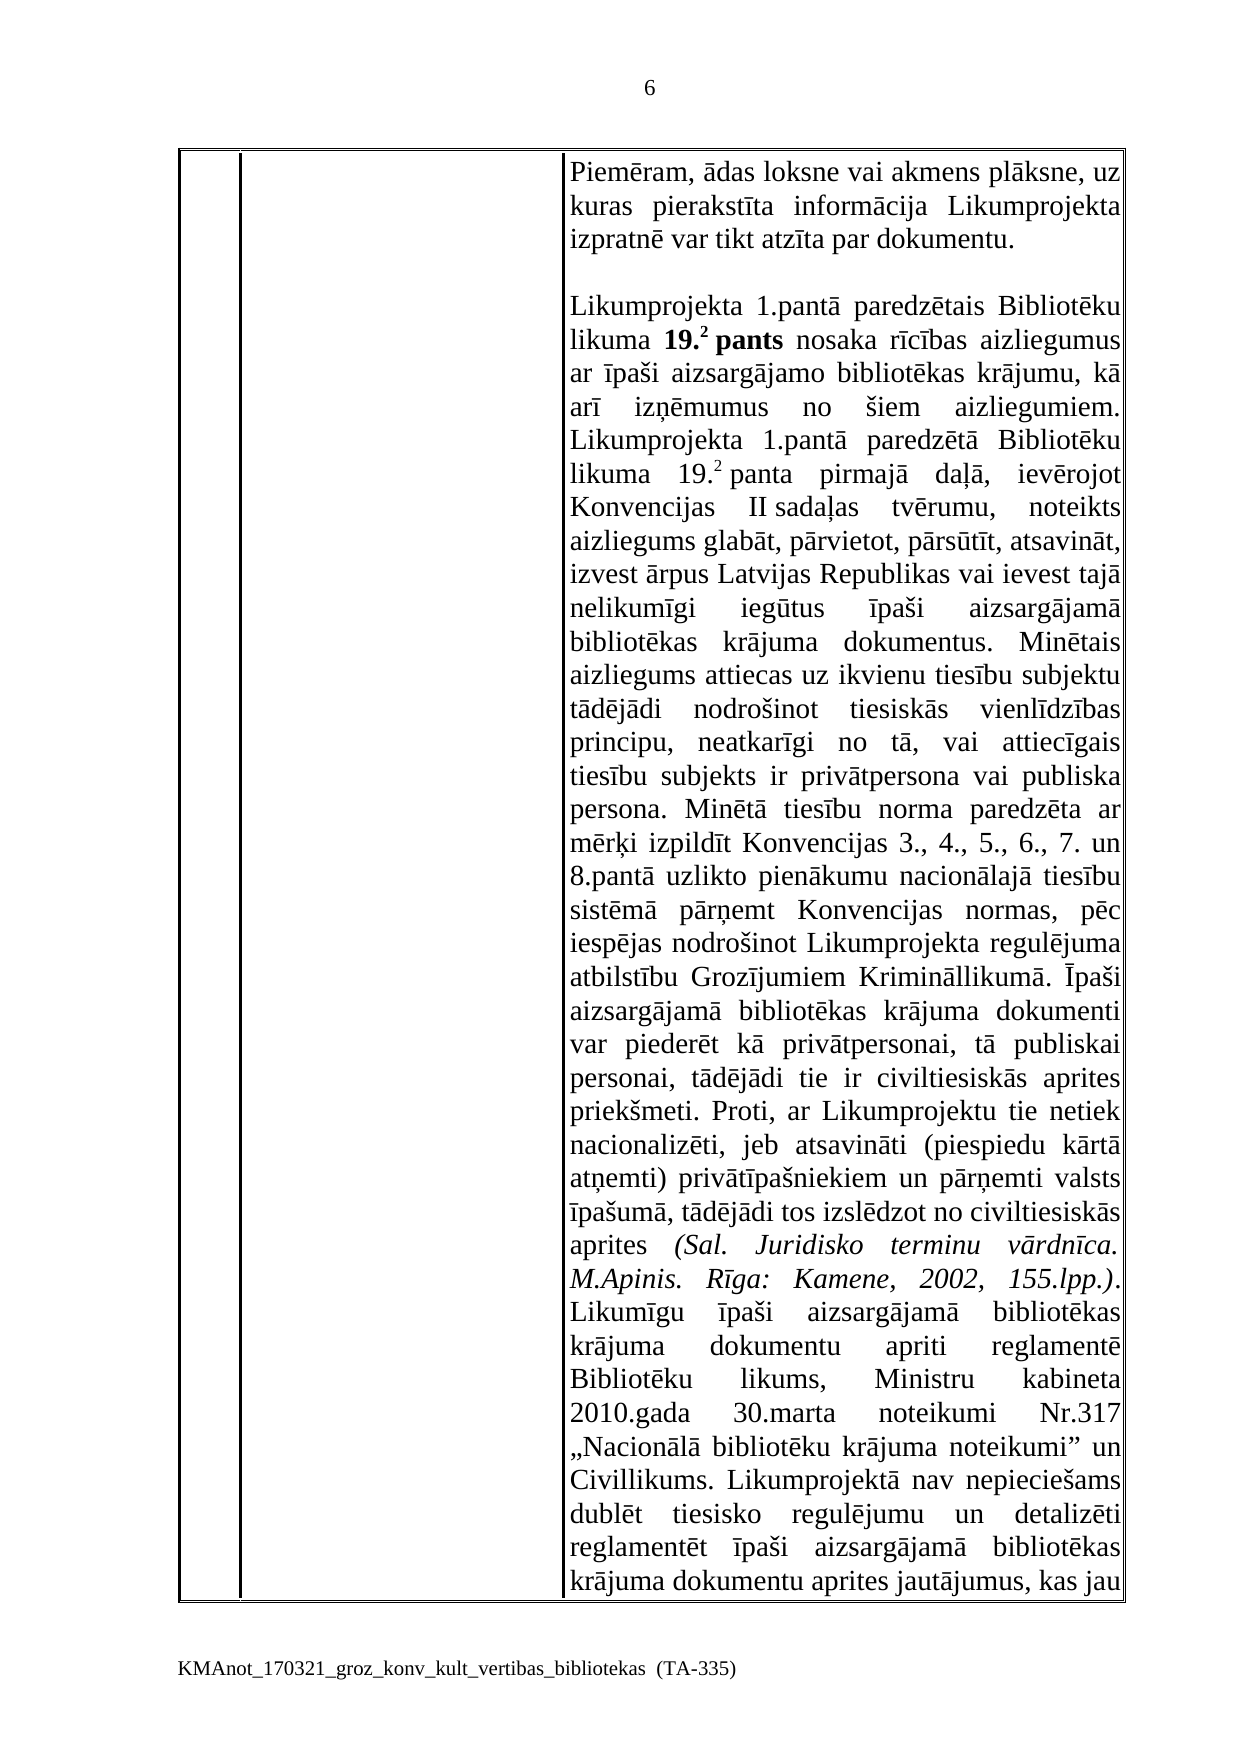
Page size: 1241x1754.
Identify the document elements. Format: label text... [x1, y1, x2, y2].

table_cell 2. [181, 151, 240, 1599]
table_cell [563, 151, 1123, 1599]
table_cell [240, 151, 563, 1599]
